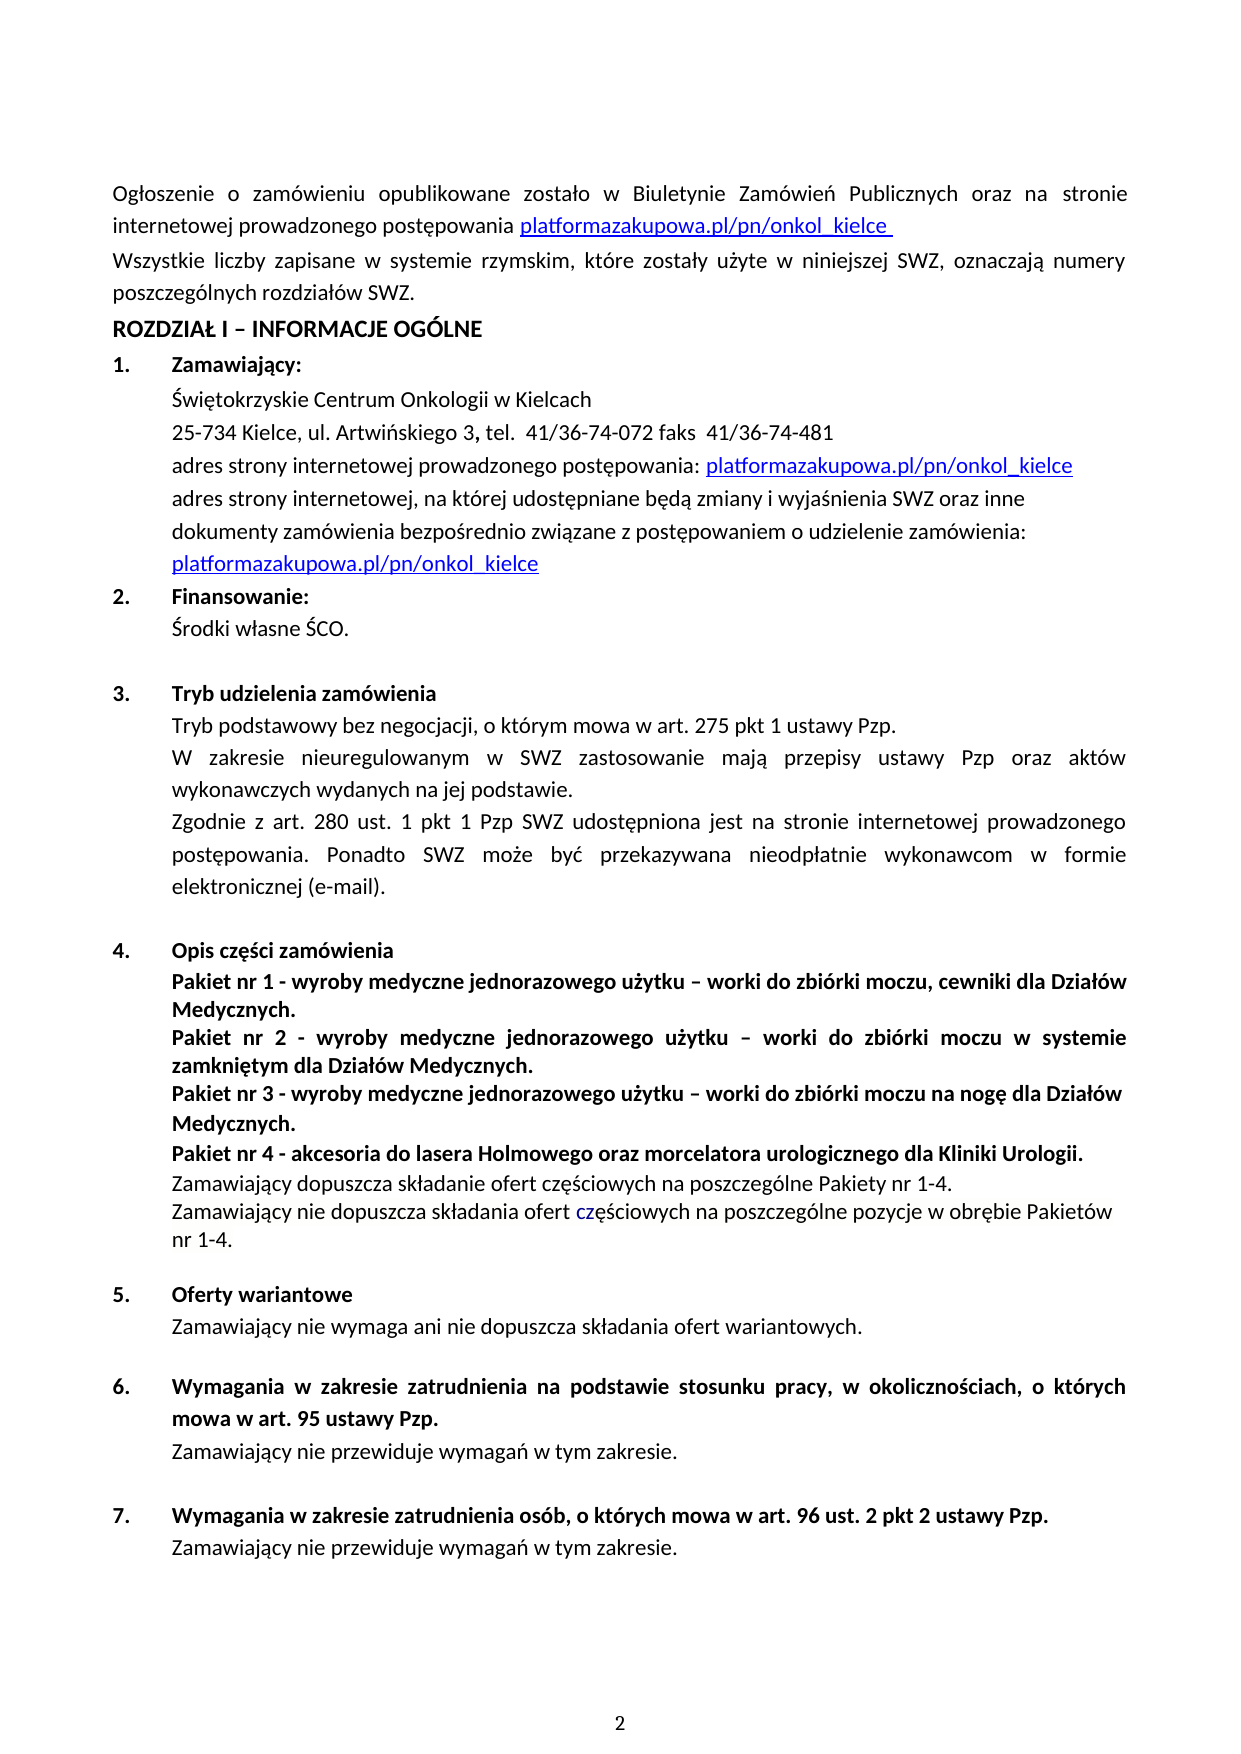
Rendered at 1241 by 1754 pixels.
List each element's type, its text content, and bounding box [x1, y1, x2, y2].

list Opis części zamówienia [112, 936, 1128, 964]
text 25-734 Kielce, ul. Artwińskiego 3, tel. 41/36-74-072 faks 41/36-74-481 [485, 418, 1128, 446]
list Środki własne ŚCO. [172, 614, 1128, 642]
list W zakresie nieuregulowanym w SWZ zastosowanie mają przepisy ustawy Pzp oraz aktów wykonawczych wydanych na jej podstawie. [172, 743, 1128, 803]
list Zamawiający nie wymaga ani nie dopuszcza składania ofert wariantowych. [172, 1312, 1128, 1340]
text adres strony internetowej, na której udostępniane będą zmiany i wyjaśnienia SWZ oraz inne dokumenty zamówienia bezpośrednio związane z postępowaniem o udzielenie zamówienia: platformazakupowa.pl/pn/onkol_kielce [172, 484, 1128, 577]
list Zamawiający nie przewiduje wymagań w tym zakresie. [172, 1533, 1128, 1561]
list Tryb udzielenia zamówienia [112, 679, 1128, 707]
text Ogłoszenie o zamówieniu opublikowane zostało w Biuletynie Zamówień Publicznych oraz na stronie internetowej prowadzonego postępowania platformazakupowa.pl/pn/onkol_kielce [112, 179, 1128, 239]
list Zgodnie z art. 280 ust. 1 pkt 1 Pzp SWZ udostępniona jest na stronie internetowej prowadzonego postępowania. Ponadto SWZ może być przekazywana nieodpłatnie wykonawcom w formie elektronicznej (e-mail). [172, 807, 1128, 900]
text Zamawiający dopuszcza składanie ofert częściowych na poszczególne Pakiety nr 1-4. [172, 1169, 1121, 1197]
list Oferty wariantowe [112, 1280, 1128, 1308]
list Zamawiający: [112, 350, 1128, 378]
list Finansowanie: [112, 582, 1128, 610]
list Zamawiający nie przewiduje wymagań w tym zakresie. [172, 1437, 1128, 1465]
text Pakiet nr 1 - wyroby medyczne jednorazowego użytku – worki do zbiórki moczu, cewniki dla Działów Medycznych. [172, 967, 1128, 1023]
text 25-734 Kielce, ul. Artwińskiego 3, tel. 41/36-74-072 faks 41/36-74-481 [112, 418, 463, 446]
text Pakiet nr 2 - wyroby medyczne jednorazowego użytku – worki do zbiórki moczu w systemie zamkniętym dla Działów Medycznych. [172, 1023, 1128, 1079]
text Pakiet nr 3 - wyroby medyczne jednorazowego użytku – worki do zbiórki moczu na nogę dla Działów Medycznych. [172, 1079, 1128, 1137]
list Tryb podstawowy bez negocjacji, o którym mowa w art. 275 pkt 1 ustawy Pzp. [172, 711, 1128, 739]
text Wszystkie liczby zapisane w systemie rzymskim, które zostały użyte w niniejszej SWZ, oznaczają numery poszczególnych rozdziałów SWZ. [112, 246, 1128, 306]
text Zamawiający nie dopuszcza składania ofert częściowych na poszczególne pozycje w obrębie Pakietów nr 1-4. [172, 1197, 1121, 1253]
text adres strony internetowej prowadzonego postępowania: platformazakupowa.pl/pn/onkol_kielce [172, 451, 1128, 479]
text Pakiet nr 4 - akcesoria do lasera Holmowego oraz morcelatora urologicznego dla Kliniki Urologii. [172, 1139, 1128, 1167]
list Wymagania w zakresie zatrudnienia na podstawie stosunku pracy, w okolicznościach, o których mowa w art. 95 ustawy Pzp. [112, 1372, 1128, 1433]
text Świętokrzyskie Centrum Onkologii w Kielcach [112, 385, 1128, 413]
text ROZDZIAŁ I – INFORMACJE OGÓLNE [112, 313, 1128, 343]
list Wymagania w zakresie zatrudnienia osób, o których mowa w art. 96 ust. 2 pkt 2 ustawy Pzp. [112, 1501, 1128, 1529]
